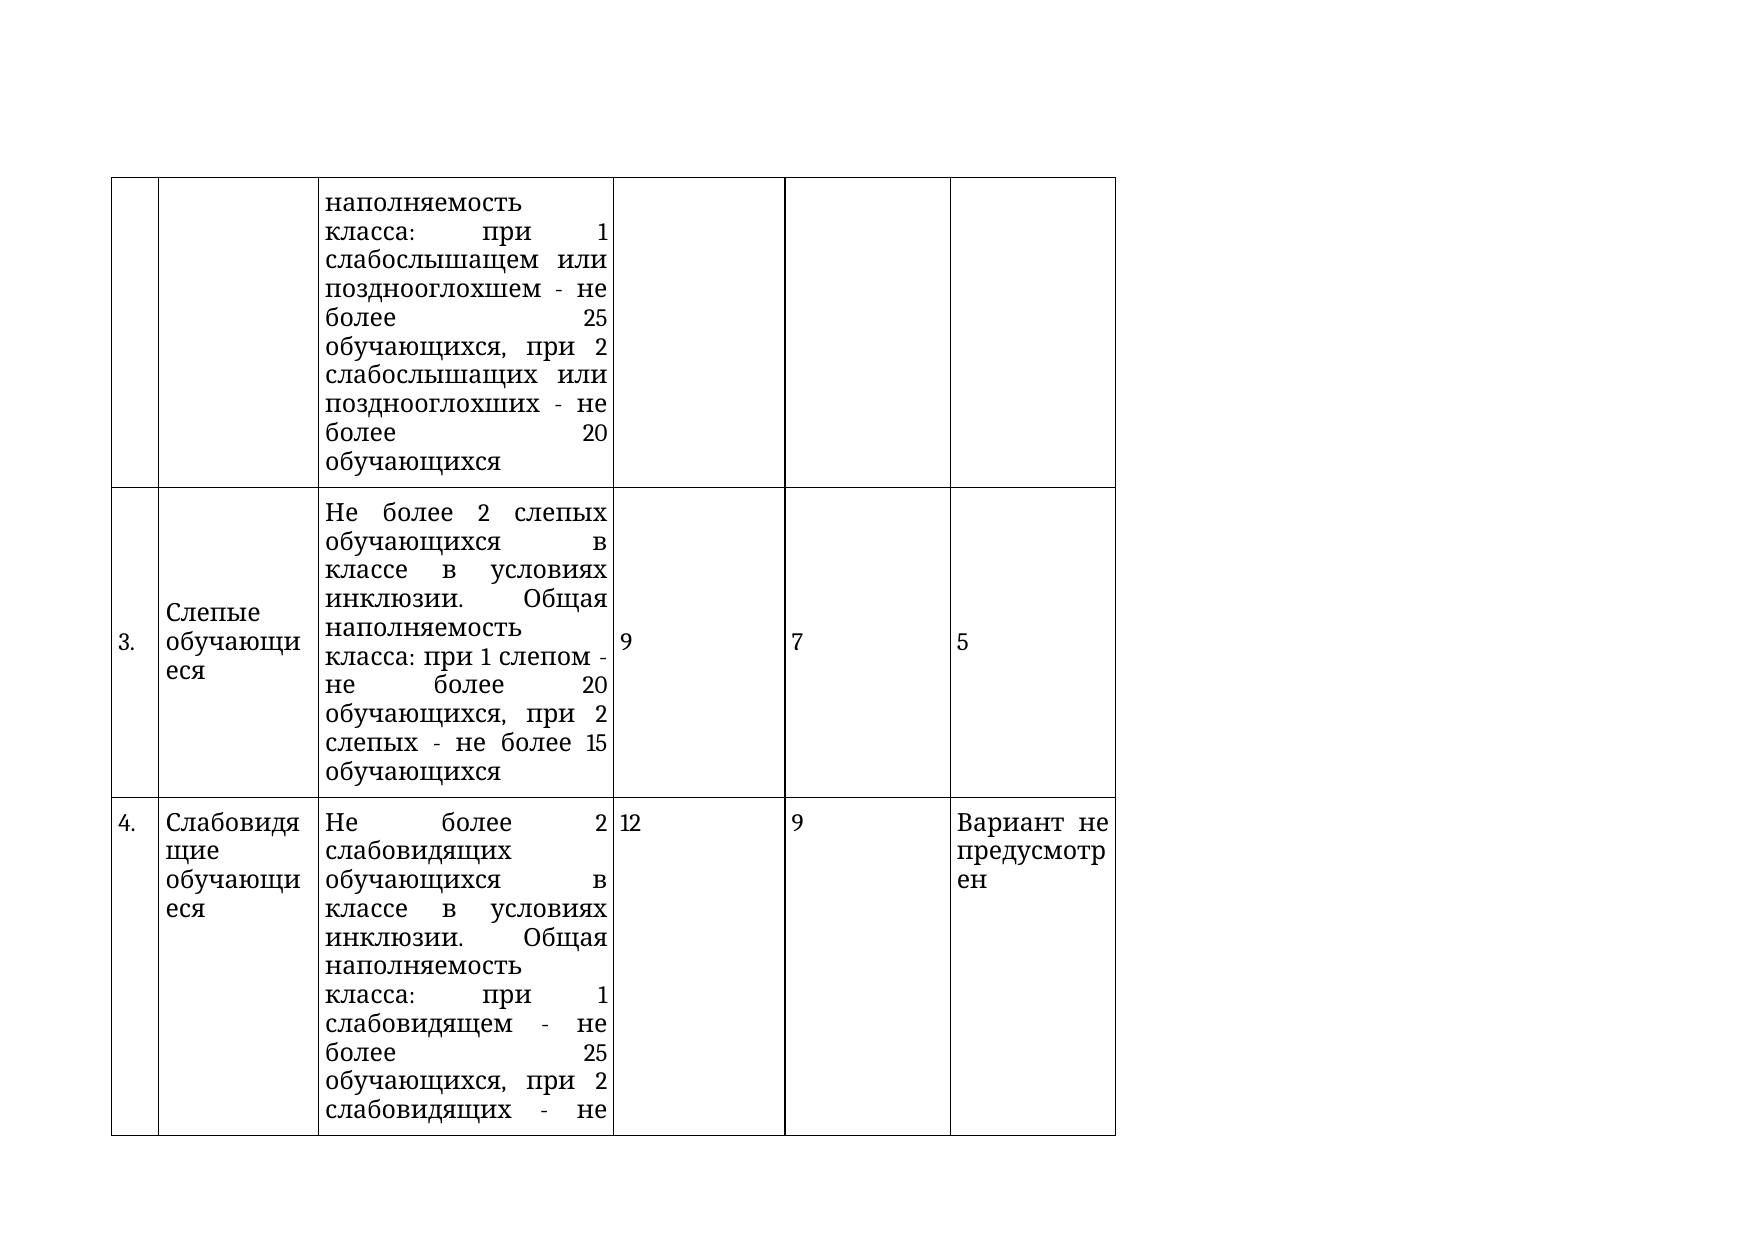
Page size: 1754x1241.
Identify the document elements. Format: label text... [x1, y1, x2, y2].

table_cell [159, 798, 318, 1135]
table_cell 9 [614, 488, 784, 797]
table_cell 3. [112, 488, 158, 797]
table_cell 2. [112, 178, 158, 487]
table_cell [159, 178, 318, 487]
table_cell Не более 2 слепых обучающихся в классе в условиях инклюзии. Общая наполняемость класса: при 1 слепом - не более 20 обучающихся, при 2 слепых - не более 15 обучающихся [319, 488, 613, 797]
table_cell 5 [951, 488, 1115, 797]
table_cell 12 [614, 798, 784, 1135]
table_cell 4. [112, 798, 158, 1135]
table_cell 7 [786, 488, 950, 797]
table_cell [951, 798, 1115, 1135]
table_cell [614, 178, 784, 487]
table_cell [319, 178, 613, 487]
table_cell 5 [786, 178, 950, 487]
table_cell 9 [786, 798, 950, 1135]
table_cell Слепые обучающиеся [159, 488, 318, 797]
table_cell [951, 178, 1115, 487]
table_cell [319, 798, 613, 1135]
